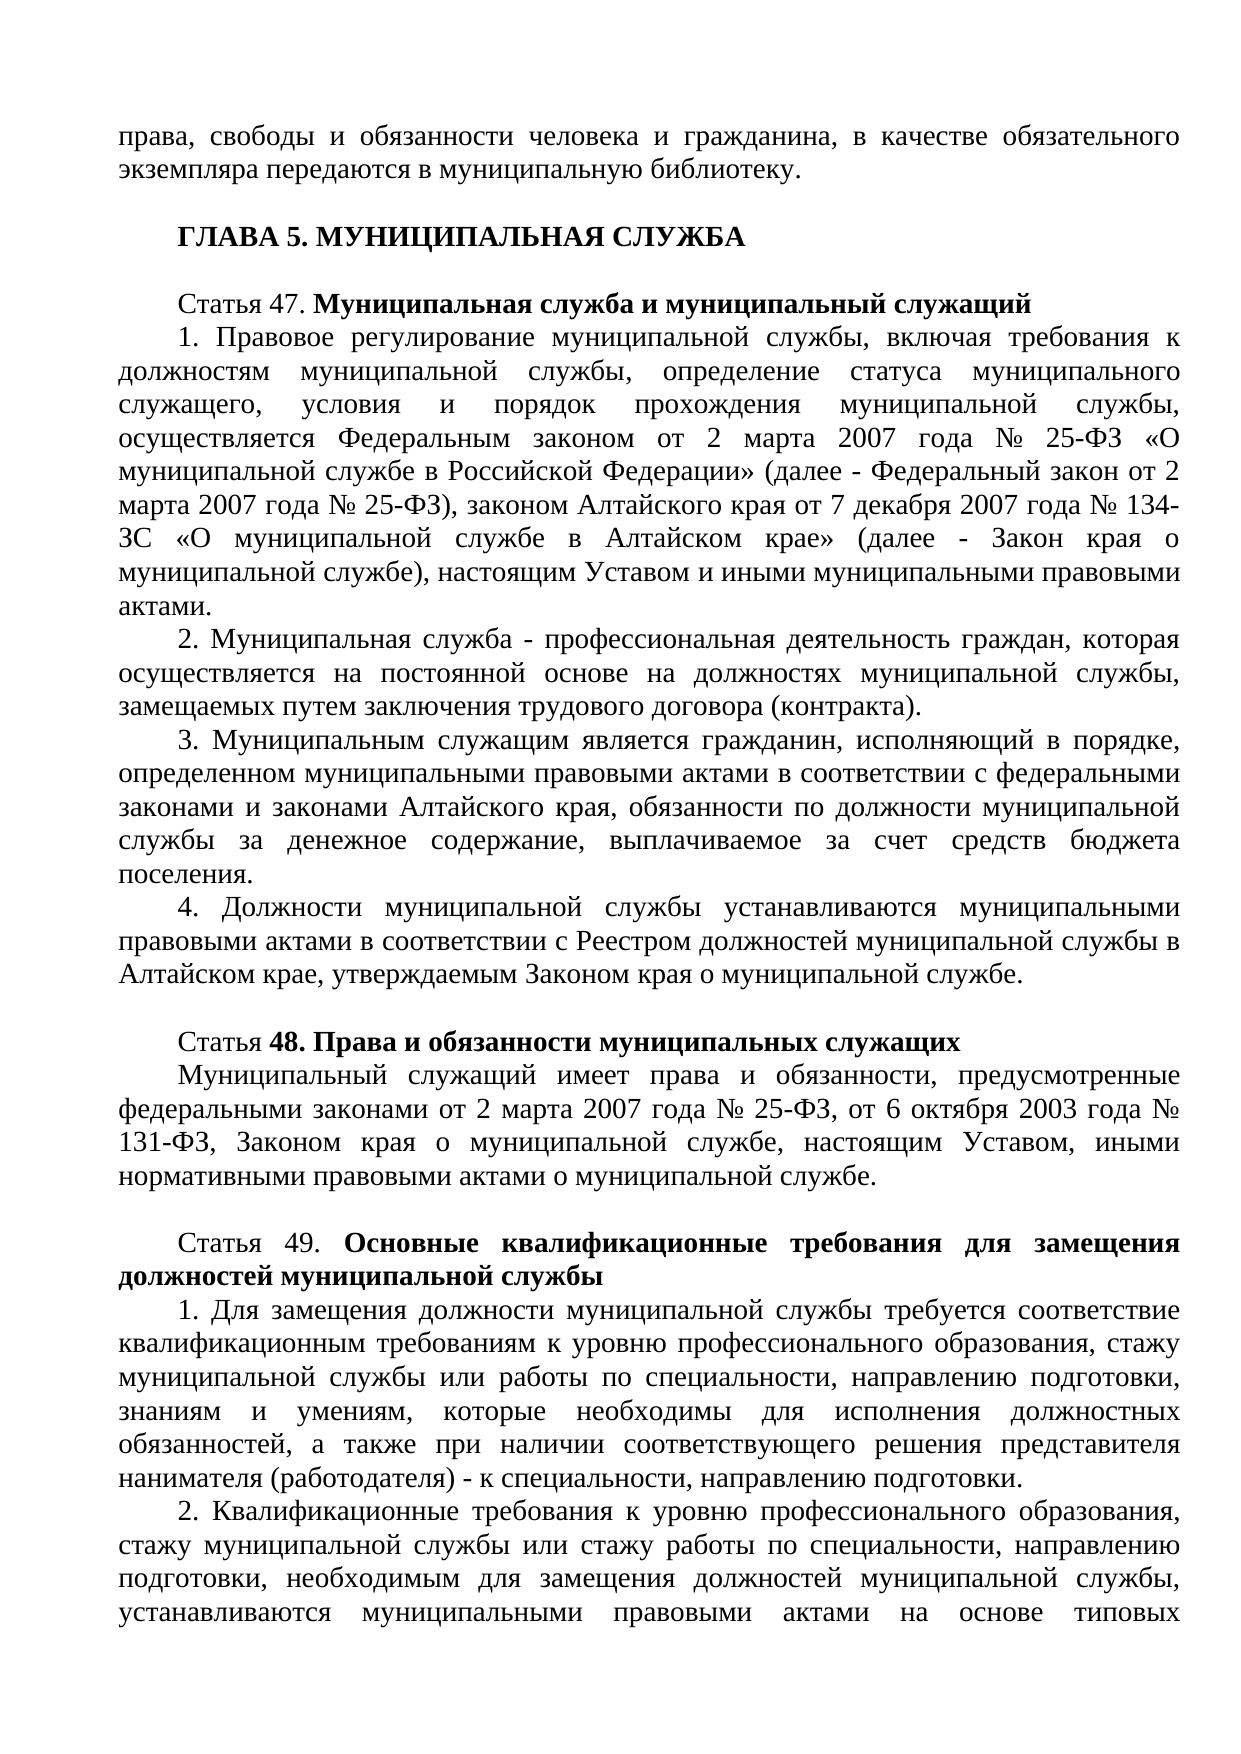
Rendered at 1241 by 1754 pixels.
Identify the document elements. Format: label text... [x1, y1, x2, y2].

text 1. Для замещения должности муниципальной службы требуется соответствие квалификационным требованиям к уровню профессионального образования, стажу муниципальной службы или работы по специальности, направлению подготовки, знаниям и умениям, которые необходимы для исполнения должностных обязанностей, а также при наличии соответствующего решения представителя нанимателя (работодателя) - к специальности, направлению подготовки. [118, 1292, 1181, 1493]
text Статья 48. Права и обязанности муниципальных служащих [118, 1024, 1181, 1057]
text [118, 118, 1181, 185]
text 4. Должности муниципальной службы устанавливаются муниципальными правовыми актами в соответствии с Реестром должностей муниципальной службы в Алтайском крае, утверждаемым Законом края о муниципальной службе. [118, 889, 1181, 990]
subtitle ГЛАВА 5. МУНИЦИПАЛЬНАЯ СЛУЖБА [118, 219, 1181, 252]
text 3. Муниципальным служащим является гражданин, исполняющий в порядке, определенном муниципальными правовыми актами в соответствии с федеральными законами и законами Алтайского края, обязанности по должности муниципальной службы за денежное содержание, выплачиваемое за счет средств бюджета поселения. [118, 722, 1181, 889]
text Муниципальный служащий имеет права и обязанности, предусмотренные федеральными законами от 2 марта 2007 года № 25-ФЗ, от 6 октября 2003 года № 131-ФЗ, Законом края о муниципальной службе, настоящим Уставом, иными нормативными правовыми актами о муниципальной службе. [118, 1057, 1181, 1191]
text 1. Правовое регулирование муниципальной службы, включая требования к должностям муниципальной службы, определение статуса муниципального служащего, условия и порядок прохождения муниципальной службы, осуществляется Федеральным законом от 2 марта 2007 года № 25-ФЗ «О муниципальной службе в Российской Федерации» (далее - Федеральный закон от 2 марта 2007 года № 25-ФЗ), законом Алтайского края от 7 декабря 2007 года № 134-ЗС «О муниципальной службе в Алтайском крае» (далее - Закон края о муниципальной службе), настоящим Уставом и иными муниципальными правовыми актами. [118, 319, 1181, 621]
text Статья 49. Основные квалификационные требования для замещения должностей муниципальной службы [118, 1225, 1181, 1292]
text 2. Муниципальная служба - профессиональная деятельность граждан, которая осуществляется на постоянной основе на должностях муниципальной службы, замещаемых путем заключения трудового договора (контракта). [118, 621, 1181, 722]
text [118, 1493, 1181, 1627]
text Статья 47. Муниципальная служба и муниципальный служащий [118, 286, 1181, 319]
